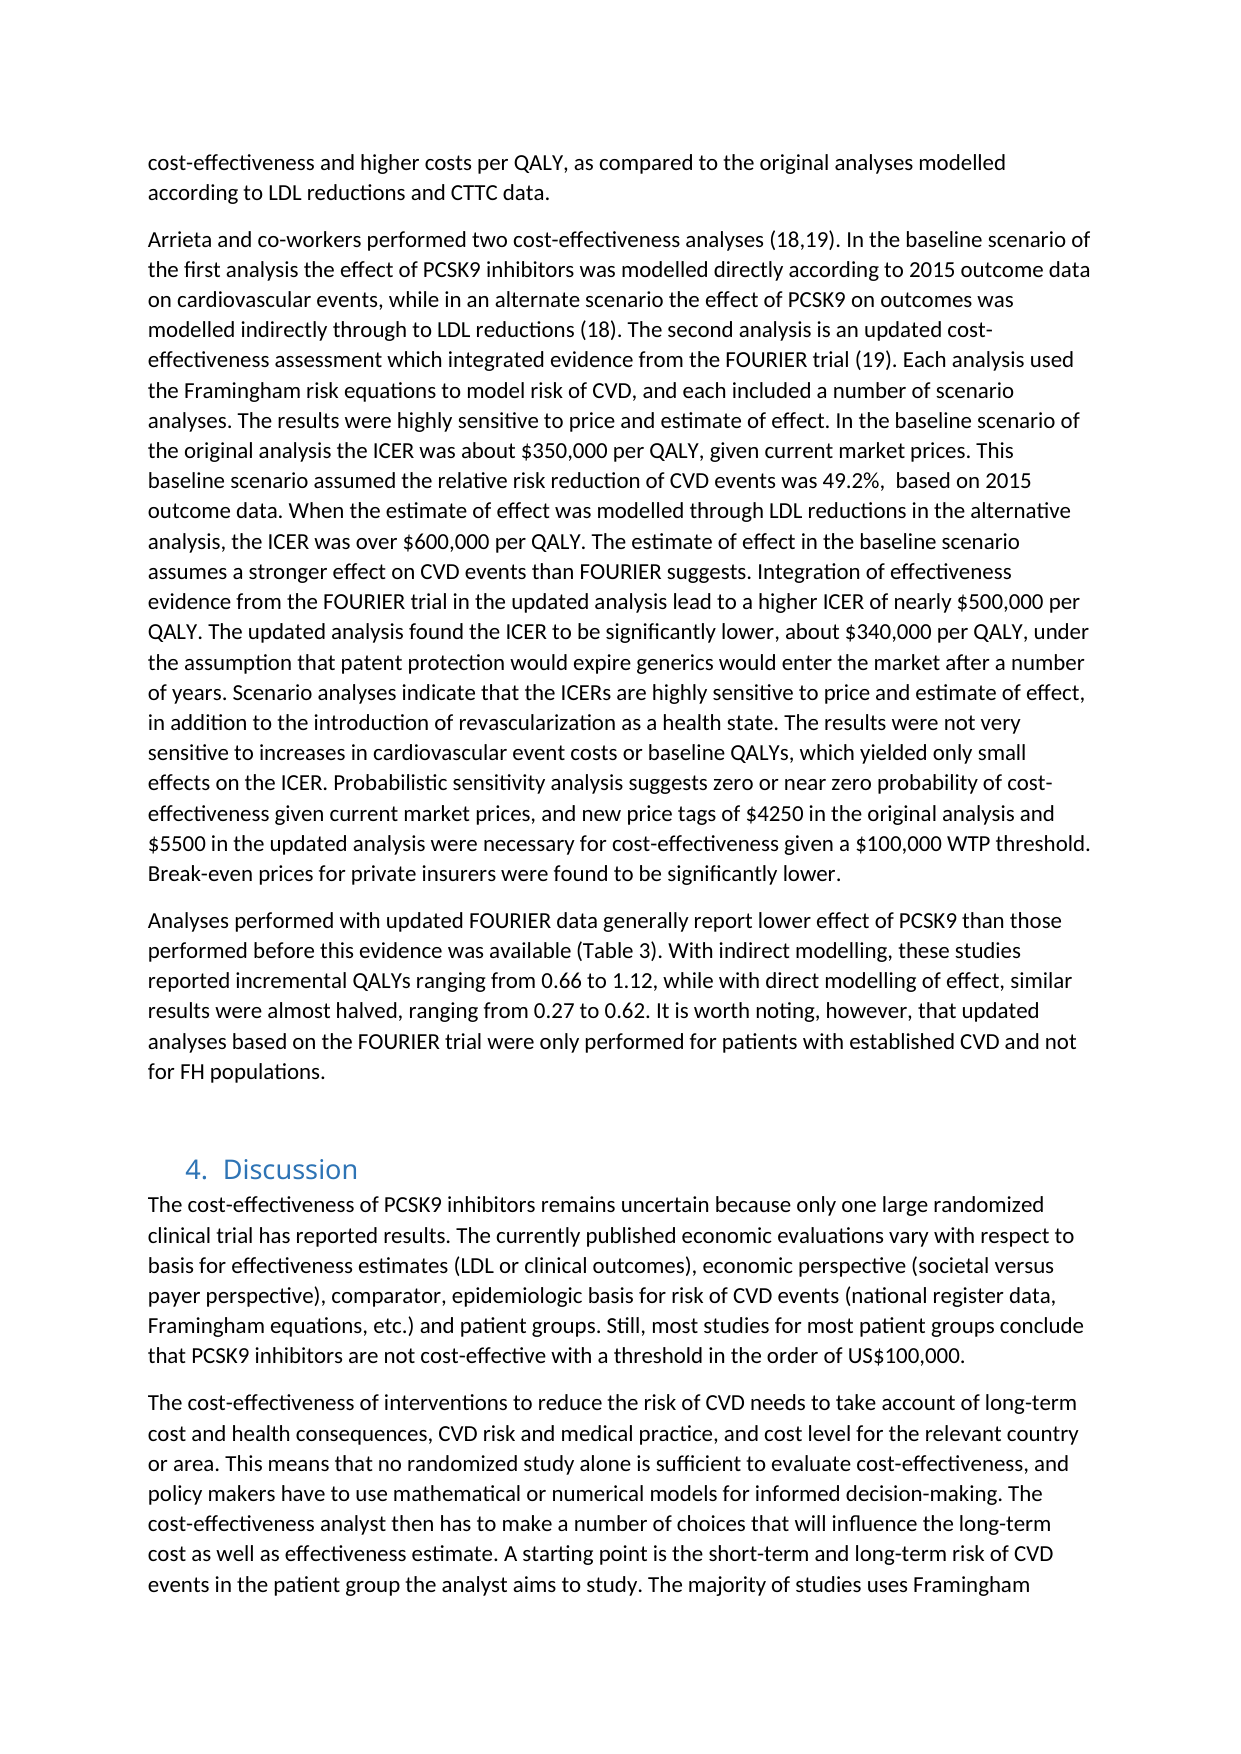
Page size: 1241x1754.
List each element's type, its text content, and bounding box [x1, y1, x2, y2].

text The cost-effectiveness of PCSK9 inhibitors remains uncertain because only one large randomized clinical trial has reported results. The currently published economic evaluations vary with respect to basis for effectiveness estimates (LDL or clinical outcomes), economic perspective (societal versus payer perspective), comparator, epidemiologic basis for risk of CVD events (national register data, Framingham equations, etc.) and patient groups. Still, most studies for most patient groups conclude that PCSK9 inhibitors are not cost-effective with a threshold in the order of US$100,000. [148, 1191, 1093, 1369]
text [148, 148, 1093, 206]
subtitle Discussion [185, 1151, 1093, 1188]
text Analyses performed with updated FOURIER data generally report lower effect of PCSK9 than those performed before this evidence was available (Table 3). With indirect modelling, these studies reported incremental QALYs ranging from 0.66 to 1.12, while with direct modelling of effect, similar results were almost halved, ranging from 0.27 to 0.62. It is worth noting, however, that updated analyses based on the FOURIER trial were only performed for patients with established CVD and not for FH populations. [148, 906, 1093, 1085]
text Arrieta and co-workers performed two cost-effectiveness analyses (18,19). In the baseline scenario of the first analysis the effect of PCSK9 inhibitors was modelled directly according to 2015 outcome data on cardiovascular events, while in an alternate scenario the effect of PCSK9 on outcomes was modelled indirectly through to LDL reductions (18). The second analysis is an updated cost-effectiveness assessment which integrated evidence from the FOURIER trial (19). Each analysis used the Framingham risk equations to model risk of CVD, and each included a number of scenario analyses. The results were highly sensitive to price and estimate of effect. In the baseline scenario of the original analysis the ICER was about $350,000 per QALY, given current market prices. This baseline scenario assumed the relative risk reduction of CVD events was 49.2%, based on 2015 outcome data. When the estimate of effect was modelled through LDL reductions in the alternative analysis, the ICER was over $600,000 per QALY. The estimate of effect in the baseline scenario assumes a stronger effect on CVD events than FOURIER suggests. Integration of effectiveness evidence from the FOURIER trial in the updated analysis lead to a higher ICER of nearly $500,000 per QALY. The updated analysis found the ICER to be significantly lower, about $340,000 per QALY, under the assumption that patent protection would expire generics would enter the market after a number of years. Scenario analyses indicate that the ICERs are highly sensitive to price and estimate of effect, in addition to the introduction of revascularization as a health state. The results were not very sensitive to increases in cardiovascular event costs or baseline QALYs, which yielded only small effects on the ICER. Probabilistic sensitivity analysis suggests zero or near zero probability of cost-effectiveness given current market prices, and new price tags of $4250 in the original analysis and $5500 in the updated analysis were necessary for cost-effectiveness given a $100,000 WTP threshold. Break-even prices for private insurers were found to be significantly lower. [148, 225, 1093, 887]
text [148, 1388, 1093, 1598]
